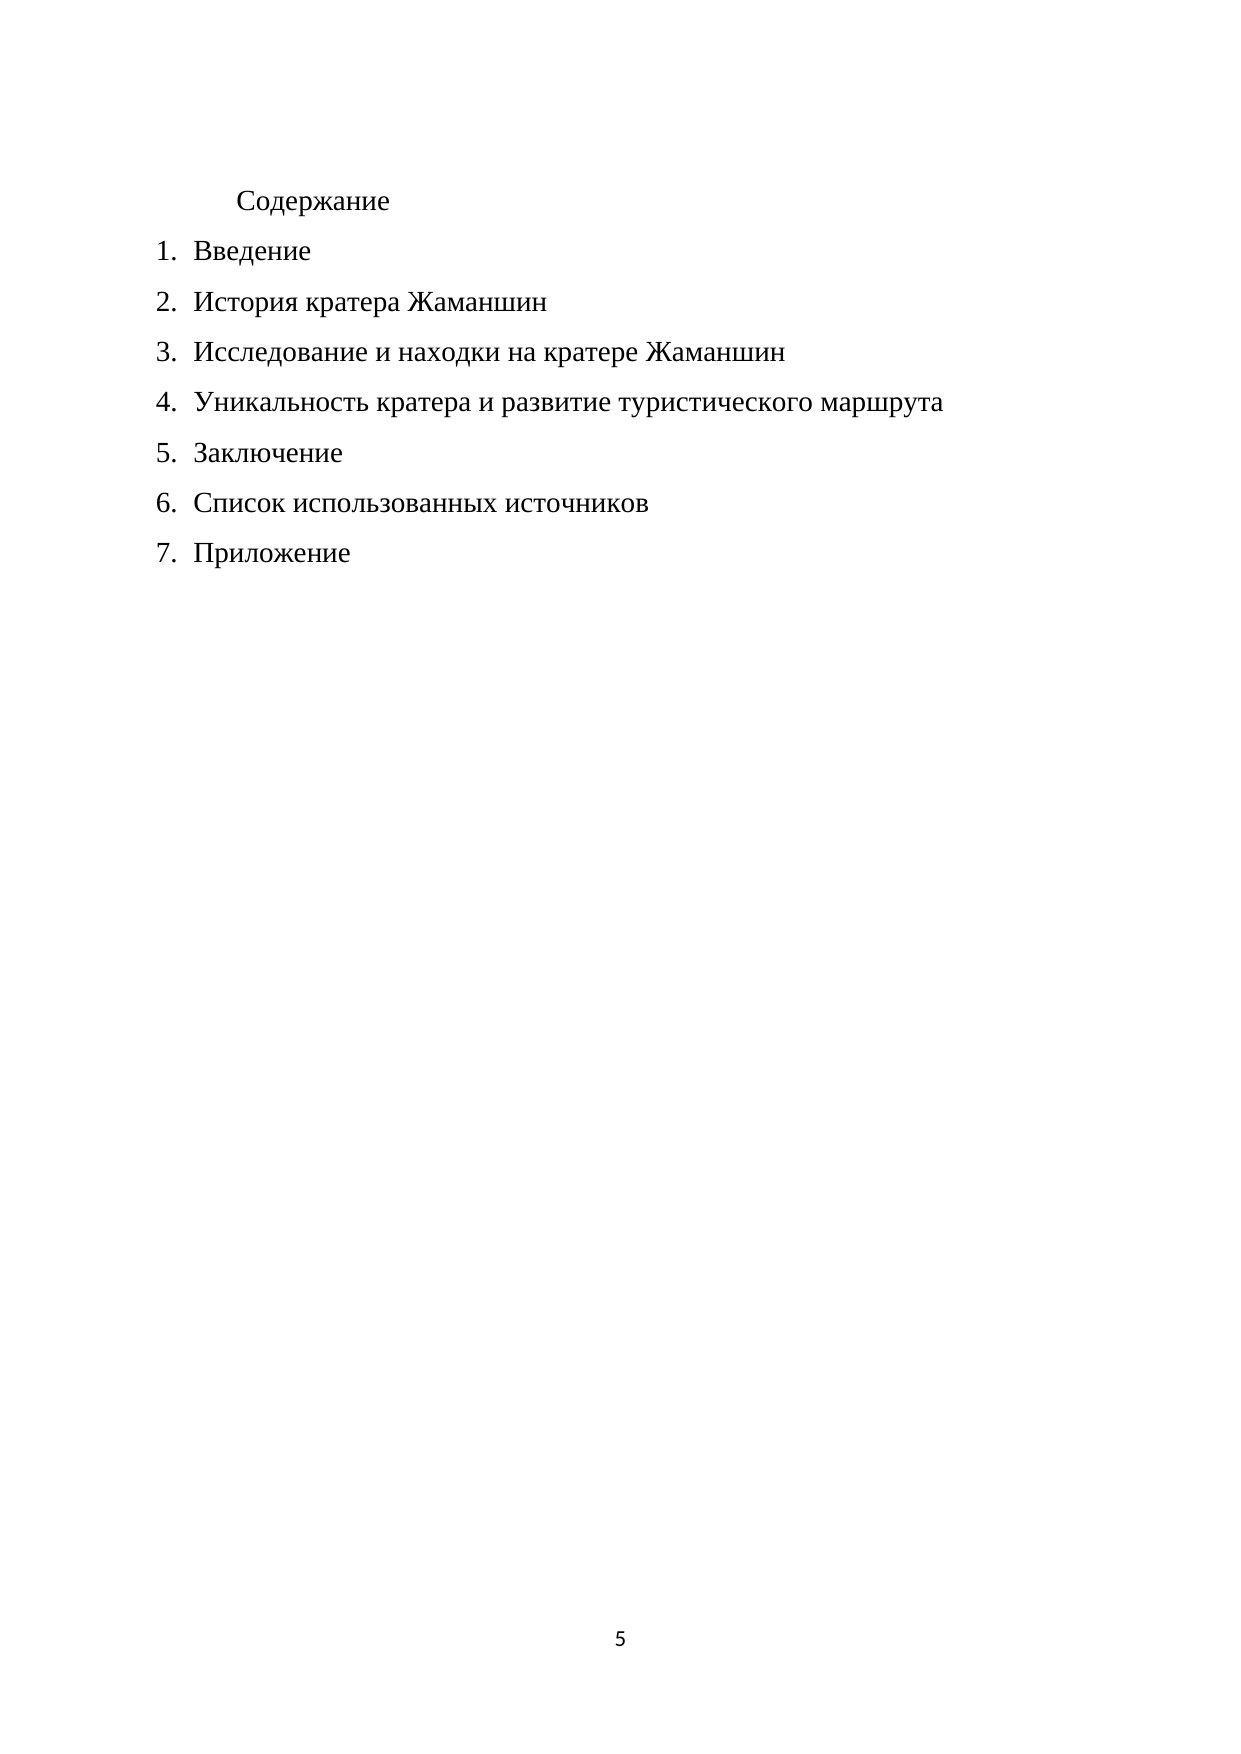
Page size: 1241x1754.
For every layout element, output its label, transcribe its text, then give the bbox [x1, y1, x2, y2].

list Список использованных источников [156, 485, 1122, 519]
list История кратера Жаманшин [156, 284, 1122, 317]
list Заключение [156, 435, 1122, 468]
list Исследование и находки на кратере Жаманшин [156, 334, 1122, 368]
list Приложение [156, 535, 1122, 569]
list Уникальность кратера и развитие туристического маршрута [156, 384, 1122, 418]
text Содержание [118, 183, 1122, 217]
list Введение [156, 233, 1122, 267]
